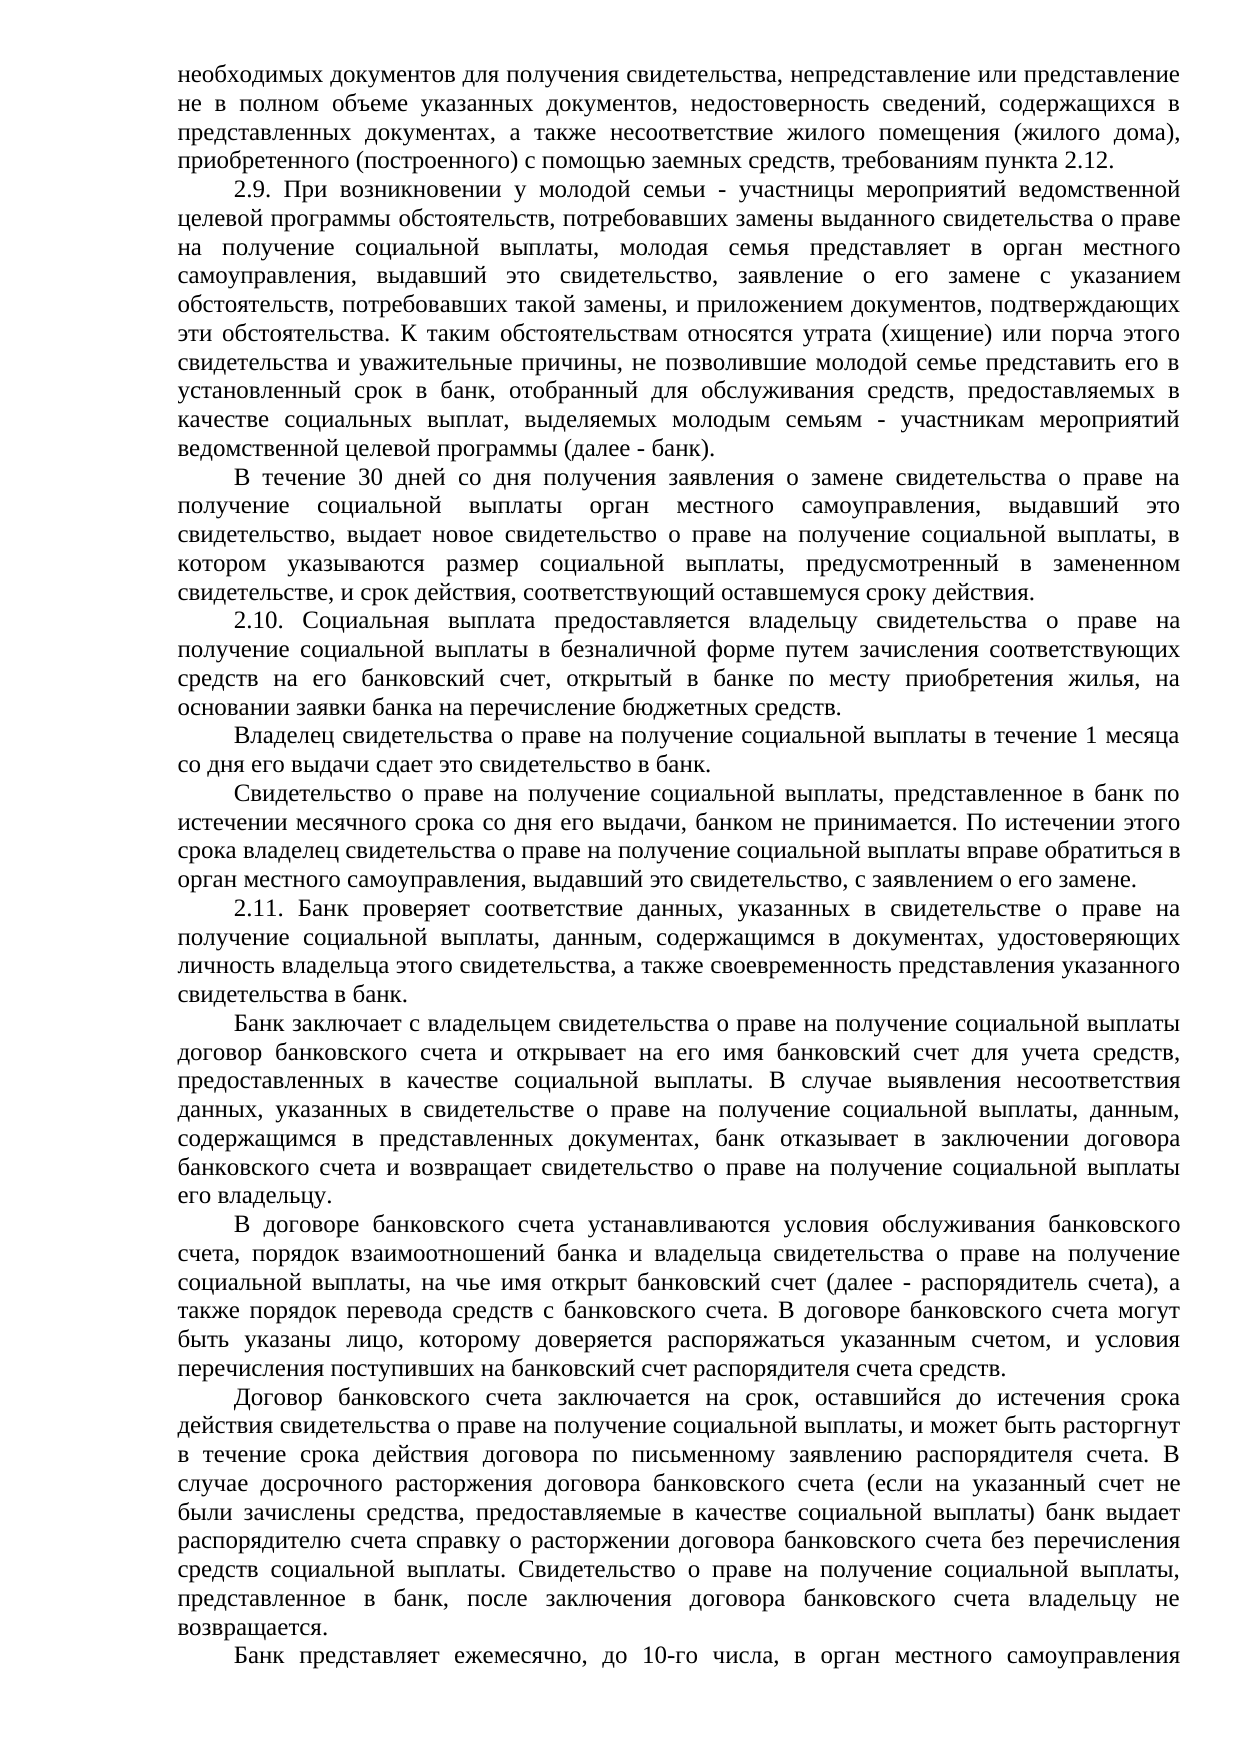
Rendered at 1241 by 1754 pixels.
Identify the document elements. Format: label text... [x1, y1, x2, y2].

text 2.11. Банк проверяет соответствие данных, указанных в свидетельстве о праве на получение социальной выплаты, данным, содержащимся в документах, удостоверяющих личность владельца этого свидетельства, а также своевременность представления указанного свидетельства в банк. [177, 893, 1181, 1008]
text В договоре банковского счета устанавливаются условия обслуживания банковского счета, порядок взаимоотношений банка и владельца свидетельства о праве на получение социальной выплаты, на чье имя открыт банковский счет (далее - распорядитель счета), а также порядок перевода средств с банковского счета. В договоре банковского счета могут быть указаны лицо, которому доверяется распоряжаться указанным счетом, и условия перечисления поступивших на банковский счет распорядителя счета средств. [177, 1209, 1181, 1382]
text Владелец свидетельства о праве на получение социальной выплаты в течение 1 месяца со дня его выдачи сдает это свидетельство в банк. [177, 720, 1181, 778]
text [177, 59, 1181, 174]
text 2.10. Социальная выплата предоставляется владельцу свидетельства о праве на получение социальной выплаты в безналичной форме путем зачисления соответствующих средств на его банковский счет, открытый в банке по месту приобретения жилья, на основании заявки банка на перечисление бюджетных средств. [177, 605, 1181, 720]
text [177, 1640, 1181, 1669]
text 2.9. При возникновении у молодой семьи - участницы мероприятий ведомственной целевой программы обстоятельств, потребовавших замены выданного свидетельства о праве на получение социальной выплаты, молодая семья представляет в орган местного самоуправления, выдавший это свидетельство, заявление о его замене с указанием обстоятельств, потребовавших такой замены, и приложением документов, подтверждающих эти обстоятельства. К таким обстоятельствам относятся утрата (хищение) или порча этого свидетельства и уважительные причины, не позволившие молодой семье представить его в установленный срок в банк, отобранный для обслуживания средств, предоставляемых в качестве социальных выплат, выделяемых молодым семьям - участникам мероприятий ведомственной целевой программы (далее - банк). [177, 174, 1181, 462]
text Свидетельство о праве на получение социальной выплаты, представленное в банк по истечении месячного срока со дня его выдачи, банком не принимается. По истечении этого срока владелец свидетельства о праве на получение социальной выплаты вправе обратиться в орган местного самоуправления, выдавший это свидетельство, с заявлением о его замене. [177, 778, 1181, 893]
text В течение 30 дней со дня получения заявления о замене свидетельства о праве на получение социальной выплаты орган местного самоуправления, выдавший это свидетельство, выдает новое свидетельство о праве на получение социальной выплаты, в котором указываются размер социальной выплаты, предусмотренный в замененном свидетельстве, и срок действия, соответствующий оставшемуся сроку действия. [177, 462, 1181, 605]
text Банк заключает с владельцем свидетельства о праве на получение социальной выплаты договор банковского счета и открывает на его имя банковский счет для учета средств, предоставленных в качестве социальной выплаты. В случае выявления несоответствия данных, указанных в свидетельстве о праве на получение социальной выплаты, данным, содержащимся в представленных документах, банк отказывает в заключении договора банковского счета и возвращает свидетельство о праве на получение социальной выплаты его владельцу. [177, 1008, 1181, 1209]
text Договор банковского счета заключается на срок, оставшийся до истечения срока действия свидетельства о праве на получение социальной выплаты, и может быть расторгнут в течение срока действия договора по письменному заявлению распорядителя счета. В случае досрочного расторжения договора банковского счета (если на указанный счет не были зачислены средства, предоставляемые в качестве социальной выплаты) банк выдает распорядителю счета справку о расторжении договора банковского счета без перечисления средств социальной выплаты. Свидетельство о праве на получение социальной выплаты, представленное в банк, после заключения договора банковского счета владельцу не возвращается. [177, 1382, 1181, 1640]
